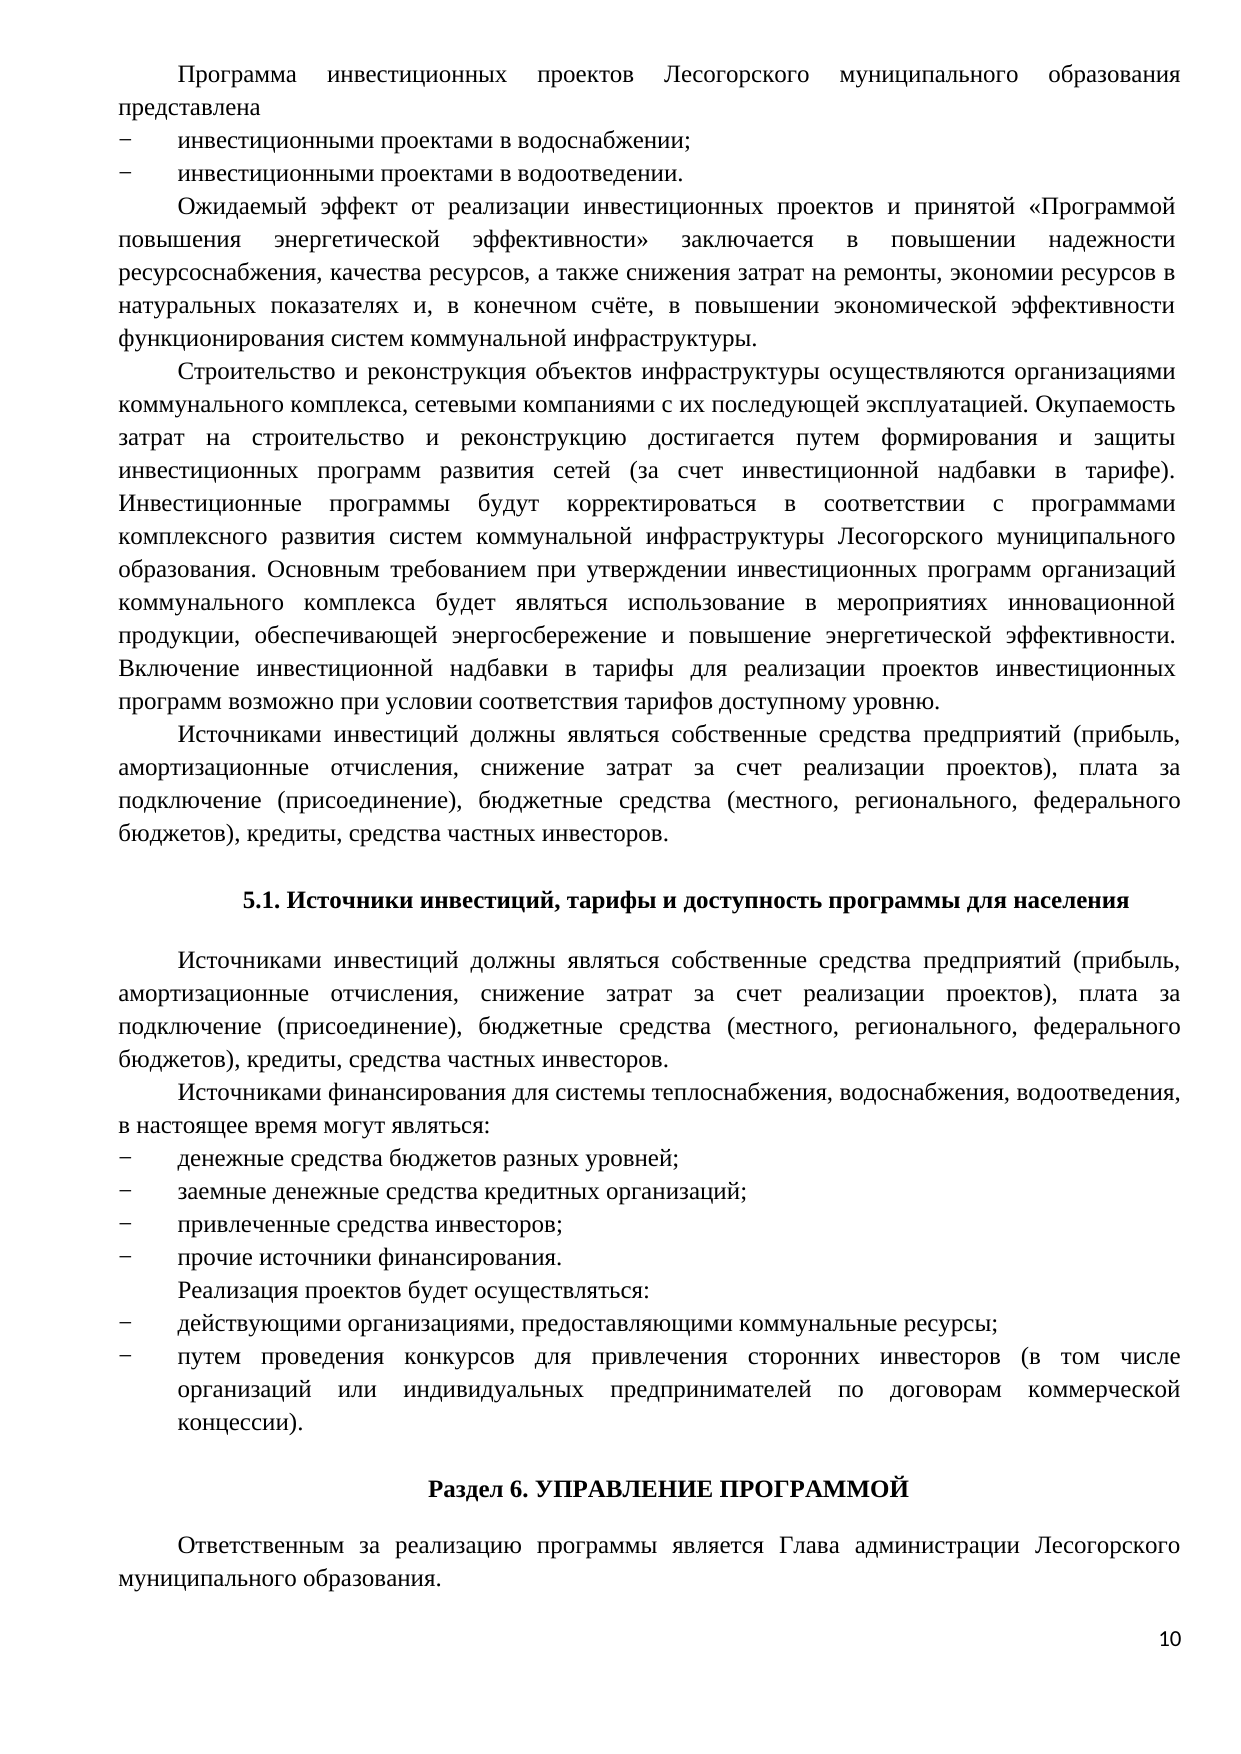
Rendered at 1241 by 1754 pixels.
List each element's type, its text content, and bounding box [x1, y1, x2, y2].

list прочие источники финансирования. [118, 1242, 1181, 1271]
text Источниками инвестиций должны являться собственные средства предприятий (прибыль, амортизационные отчисления, снижение затрат за счет реализации проектов), плата за подключение (присоединение), бюджетные средства (местного, регионального, федерального бюджетов), кредиты, средства частных инвесторов. [118, 719, 1181, 847]
text Источниками инвестиций должны являться собственные средства предприятий (прибыль, амортизационные отчисления, снижение затрат за счет реализации проектов), плата за подключение (присоединение), бюджетные средства (местного, регионального, федерального бюджетов), кредиты, средства частных инвесторов. [118, 945, 1181, 1073]
text Реализация проектов будет осуществляться: [118, 1275, 1181, 1304]
text Строительство и реконструкция объектов инфраструктуры осуществляются организациями коммунального комплекса, сетевыми компаниями с их последующей эксплуатацией. Окупаемость затрат на строительство и реконструкцию достигается путем формирования и защиты инвестиционных программ развития сетей (за счет инвестиционной надбавки в тарифе). Инвестиционные программы будут корректироваться в соответствии с программами комплексного развития систем коммунальной инфраструктуры Лесогорского муниципального образования. Основным требованием при утверждении инвестиционных программ организаций коммунального комплекса будет являться использование в мероприятиях инновационной продукции, обеспечивающей энергосбережение и повышение энергетической эффективности. Включение инвестиционной надбавки в тарифы для реализации проектов инвестиционных программ возможно при условии соответствия тарифов доступному уровню. [118, 356, 1177, 715]
list привлеченные средства инвесторов; [118, 1209, 1181, 1238]
text 5.1. Источники инвестиций, тарифы и доступность программы для населения [192, 886, 1181, 914]
list путем проведения конкурсов для привлечения сторонних инвесторов (в том числе организаций или индивидуальных предпринимателей по договорам коммерческой концессии). [118, 1341, 1181, 1436]
text Источниками финансирования для системы теплоснабжения, водоснабжения, водоотведения, в настоящее время могут являться: [118, 1077, 1181, 1139]
list денежные средства бюджетов разных уровней; [118, 1143, 1181, 1172]
text Ожидаемый эффект от реализации инвестиционных проектов и принятой «Программой повышения энергетической эффективности» заключается в повышении надежности ресурсоснабжения, качества ресурсов, а также снижения затрат на ремонты, экономии ресурсов в натуральных показателях и, в конечном счёте, в повышении экономической эффективности функционирования систем коммунальной инфраструктуры. [118, 191, 1177, 352]
list инвестиционными проектами в водоснабжении; [118, 125, 1181, 154]
text Программа инвестиционных проектов Лесогорского муниципального образования представлена [118, 59, 1181, 121]
list заемные денежные средства кредитных организаций; [118, 1176, 1181, 1205]
text Ответственным за реализацию программы является Глава администрации Лесогорского муниципального образования. [118, 1531, 1181, 1592]
list инвестиционными проектами в водоотведении. [118, 158, 1181, 187]
text Раздел 6. УПРАВЛЕНИЕ ПРОГРАММОЙ [156, 1474, 1181, 1502]
list действующими организациями, предоставляющими коммунальные ресурсы; [118, 1308, 1181, 1337]
